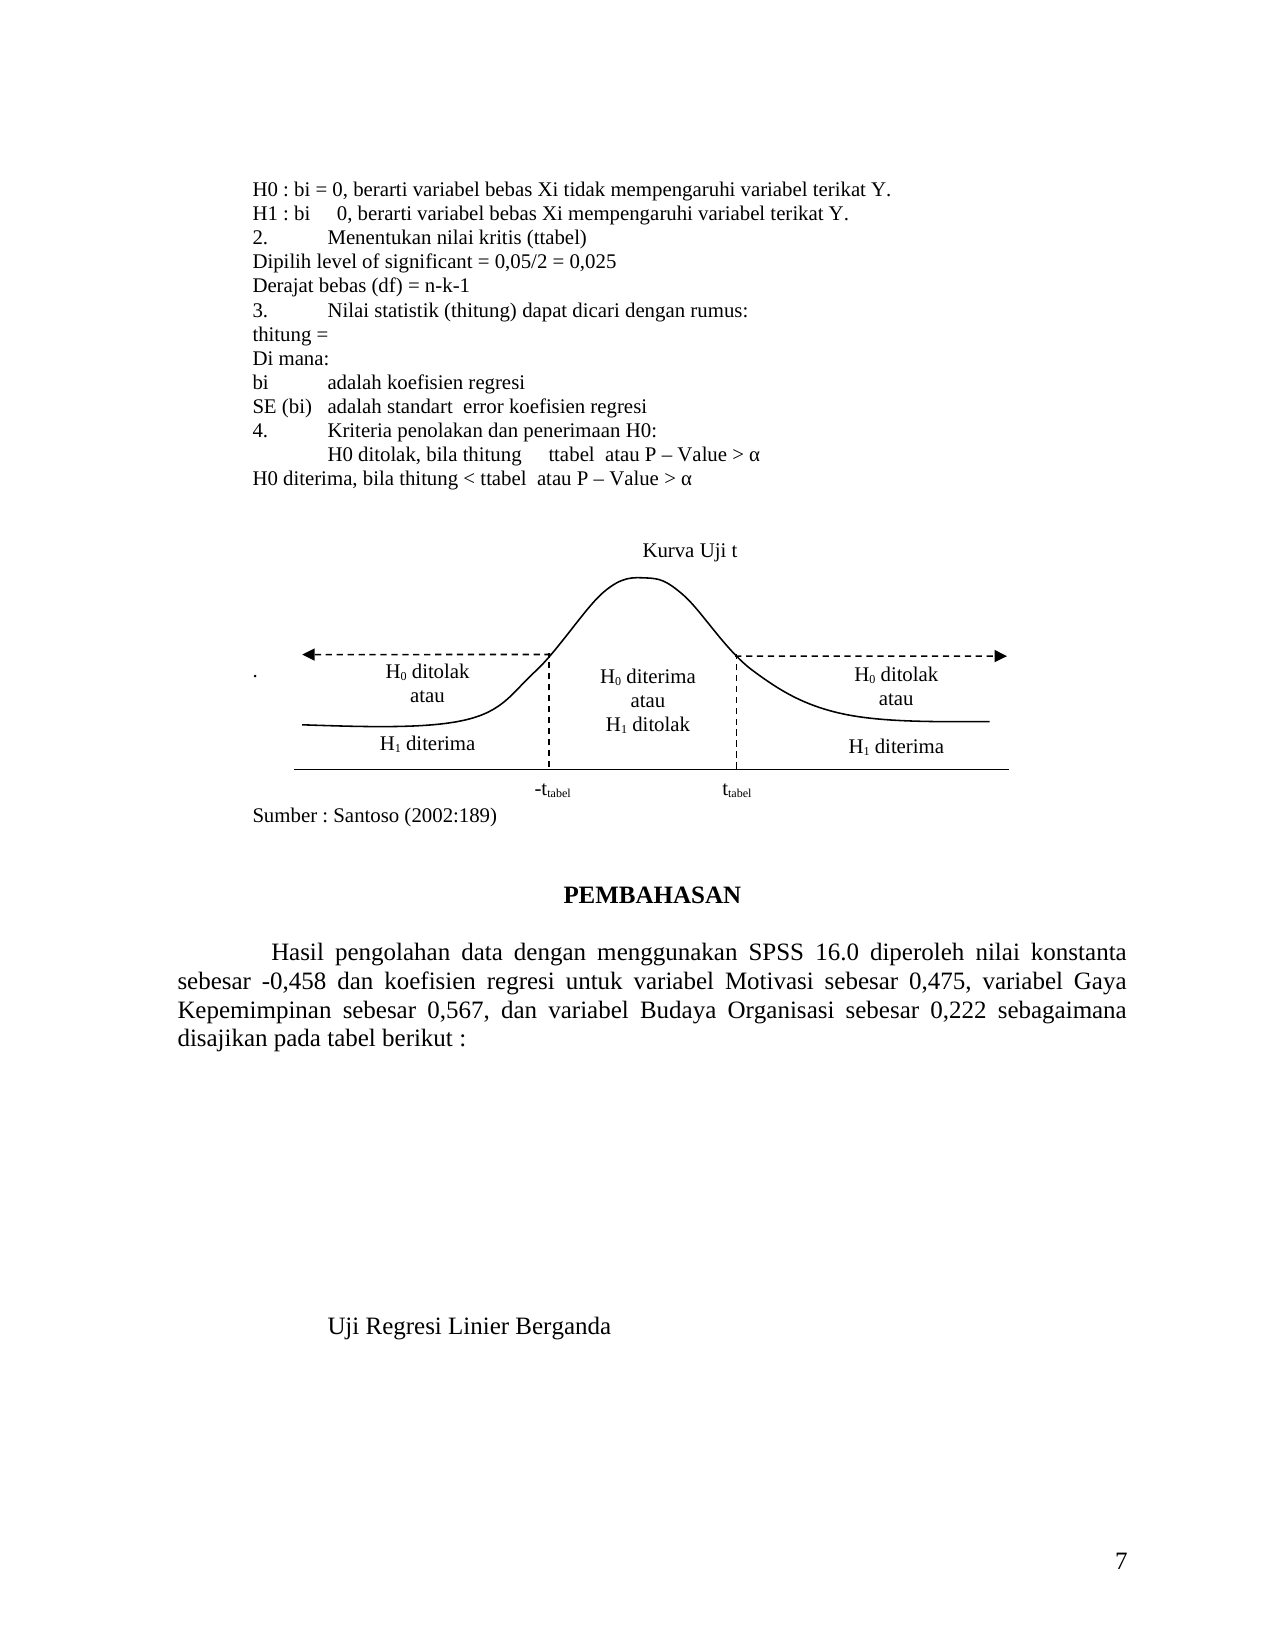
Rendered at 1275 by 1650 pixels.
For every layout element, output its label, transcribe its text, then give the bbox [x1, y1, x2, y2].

text H1 : bi  0, berarti variabel bebas Xi mempengaruhi variabel terikat Y. [177, 201, 1127, 225]
text 3. Nilai statistik (thitung) dapat dicari dengan rumus: [177, 297, 1127, 322]
text . [527, 658, 765, 682]
text Kurva Uji t [177, 538, 1127, 562]
text 4. Kriteria penolakan dan penerimaan H0: [177, 418, 1127, 442]
text Uji Regresi Linier Berganda [177, 1311, 1127, 1340]
text Sumber : Santoso (2002:189) [177, 803, 1127, 827]
text . [177, 658, 546, 682]
text . [741, 658, 1127, 682]
text H0 ditolak, bila thitung  ttabel atau P – Value > α [177, 442, 1127, 466]
text PEMBAHASAN [177, 880, 1127, 908]
text bi adalah koefisien regresi [177, 370, 1127, 394]
text Derajat bebas (df) = n-k-1 [177, 273, 1127, 297]
text Hasil pengolahan data dengan menggunakan SPSS 16.0 diperoleh nilai konstanta sebesar -0,458 dan koefisien regresi untuk variabel Motivasi sebesar 0,475, variabel Gaya Kepemimpinan sebesar 0,567, dan variabel Budaya Organisasi sebesar 0,222 sebagaimana disajikan pada tabel berikut : [177, 937, 1127, 1052]
text thitung = [177, 322, 1127, 346]
text 2. Menentukan nilai kritis (ttabel) [177, 225, 1127, 249]
text H0 : bi = 0, berarti variabel bebas Xi tidak mempengaruhi variabel terikat Y. [177, 177, 1127, 201]
text Di mana: [177, 346, 1127, 370]
text Dipilih level of significant = 0,05/2 = 0,025 [177, 249, 1127, 273]
text H0 diterima, bila thitung < ttabel atau P – Value > α [177, 466, 1127, 490]
text SE (bi) adalah standart error koefisien regresi [177, 394, 1127, 418]
